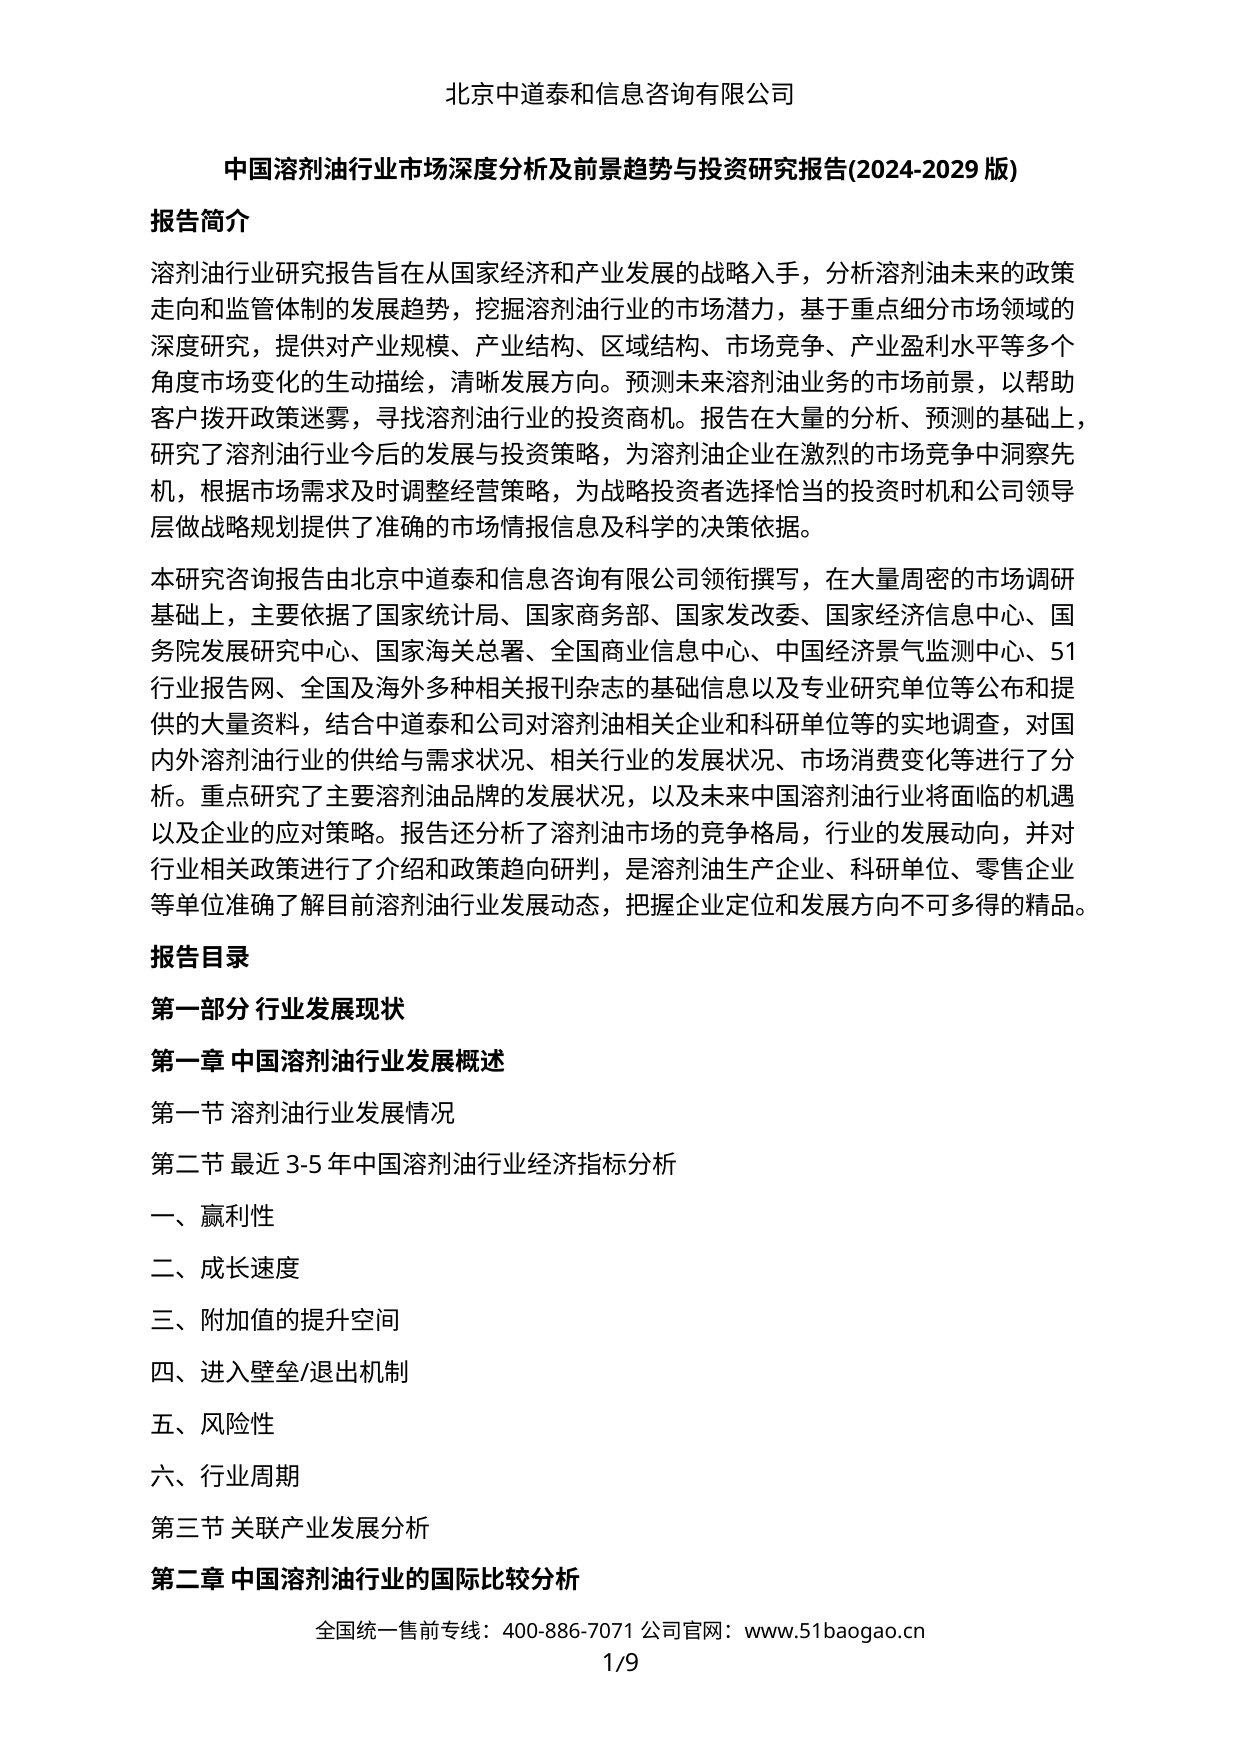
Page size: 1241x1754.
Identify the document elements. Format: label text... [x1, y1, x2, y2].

text 五、风险性 [150, 1404, 1090, 1441]
text 第一部分 行业发展现状 [150, 989, 1090, 1026]
text 报告目录 [150, 937, 1090, 974]
text 第二节 最近3-5年中国溶剂油行业经济指标分析 [150, 1145, 1090, 1181]
text 四、进入壁垒/退出机制 [150, 1352, 1090, 1389]
text 第二章 中国溶剂油行业的国际比较分析 [150, 1560, 1090, 1596]
text 中国溶剂油行业市场深度分析及前景趋势与投资研究报告(2024-2029版) [150, 150, 1090, 186]
text 第三节 关联产业发展分析 [150, 1508, 1090, 1544]
text 一、赢利性 [150, 1197, 1090, 1233]
text 六、行业周期 [150, 1456, 1090, 1492]
text 溶剂油行业研究报告旨在从国家经济和产业发展的战略入手，分析溶剂油未来的政策走向和监管体制的发展趋势，挖掘溶剂油行业的市场潜力，基于重点细分市场领域的深度研究，提供对产业规模、产业结构、区域结构、市场竞争、产业盈利水平等多个角度市场变化的生动描绘，清晰发展方向。预测未来溶剂油业务的市场前景，以帮助客户拨开政策迷雾，寻找溶剂油行业的投资商机。报告在大量的分析、预测的基础上，研究了溶剂油行业今后的发展与投资策略，为溶剂油企业在激烈的市场竞争中洞察先机，根据市场需求及时调整经营策略，为战略投资者选择恰当的投资时机和公司领导层做战略规划提供了准确的市场情报信息及科学的决策依据。 [150, 254, 1090, 544]
text 二、成长速度 [150, 1249, 1090, 1285]
text 第一节 溶剂油行业发展情况 [150, 1093, 1090, 1129]
text 报告简介 [150, 202, 1090, 238]
text 三、附加值的提升空间 [150, 1301, 1090, 1337]
text 本研究咨询报告由北京中道泰和信息咨询有限公司领衔撰写，在大量周密的市场调研基础上，主要依据了国家统计局、国家商务部、国家发改委、国家经济信息中心、国务院发展研究中心、国家海关总署、全国商业信息中心、中国经济景气监测中心、51行业报告网、全国及海外多种相关报刊杂志的基础信息以及专业研究单位等公布和提供的大量资料，结合中道泰和公司对溶剂油相关企业和科研单位等的实地调查，对国内外溶剂油行业的供给与需求状况、相关行业的发展状况、市场消费变化等进行了分析。重点研究了主要溶剂油品牌的发展状况，以及未来中国溶剂油行业将面临的机遇以及企业的应对策略。报告还分析了溶剂油市场的竞争格局，行业的发展动向，并对行业相关政策进行了介绍和政策趋向研判，是溶剂油生产企业、科研单位、零售企业等单位准确了解目前溶剂油行业发展动态，把握企业定位和发展方向不可多得的精品。 [150, 559, 1090, 922]
text 第一章 中国溶剂油行业发展概述 [150, 1041, 1090, 1077]
